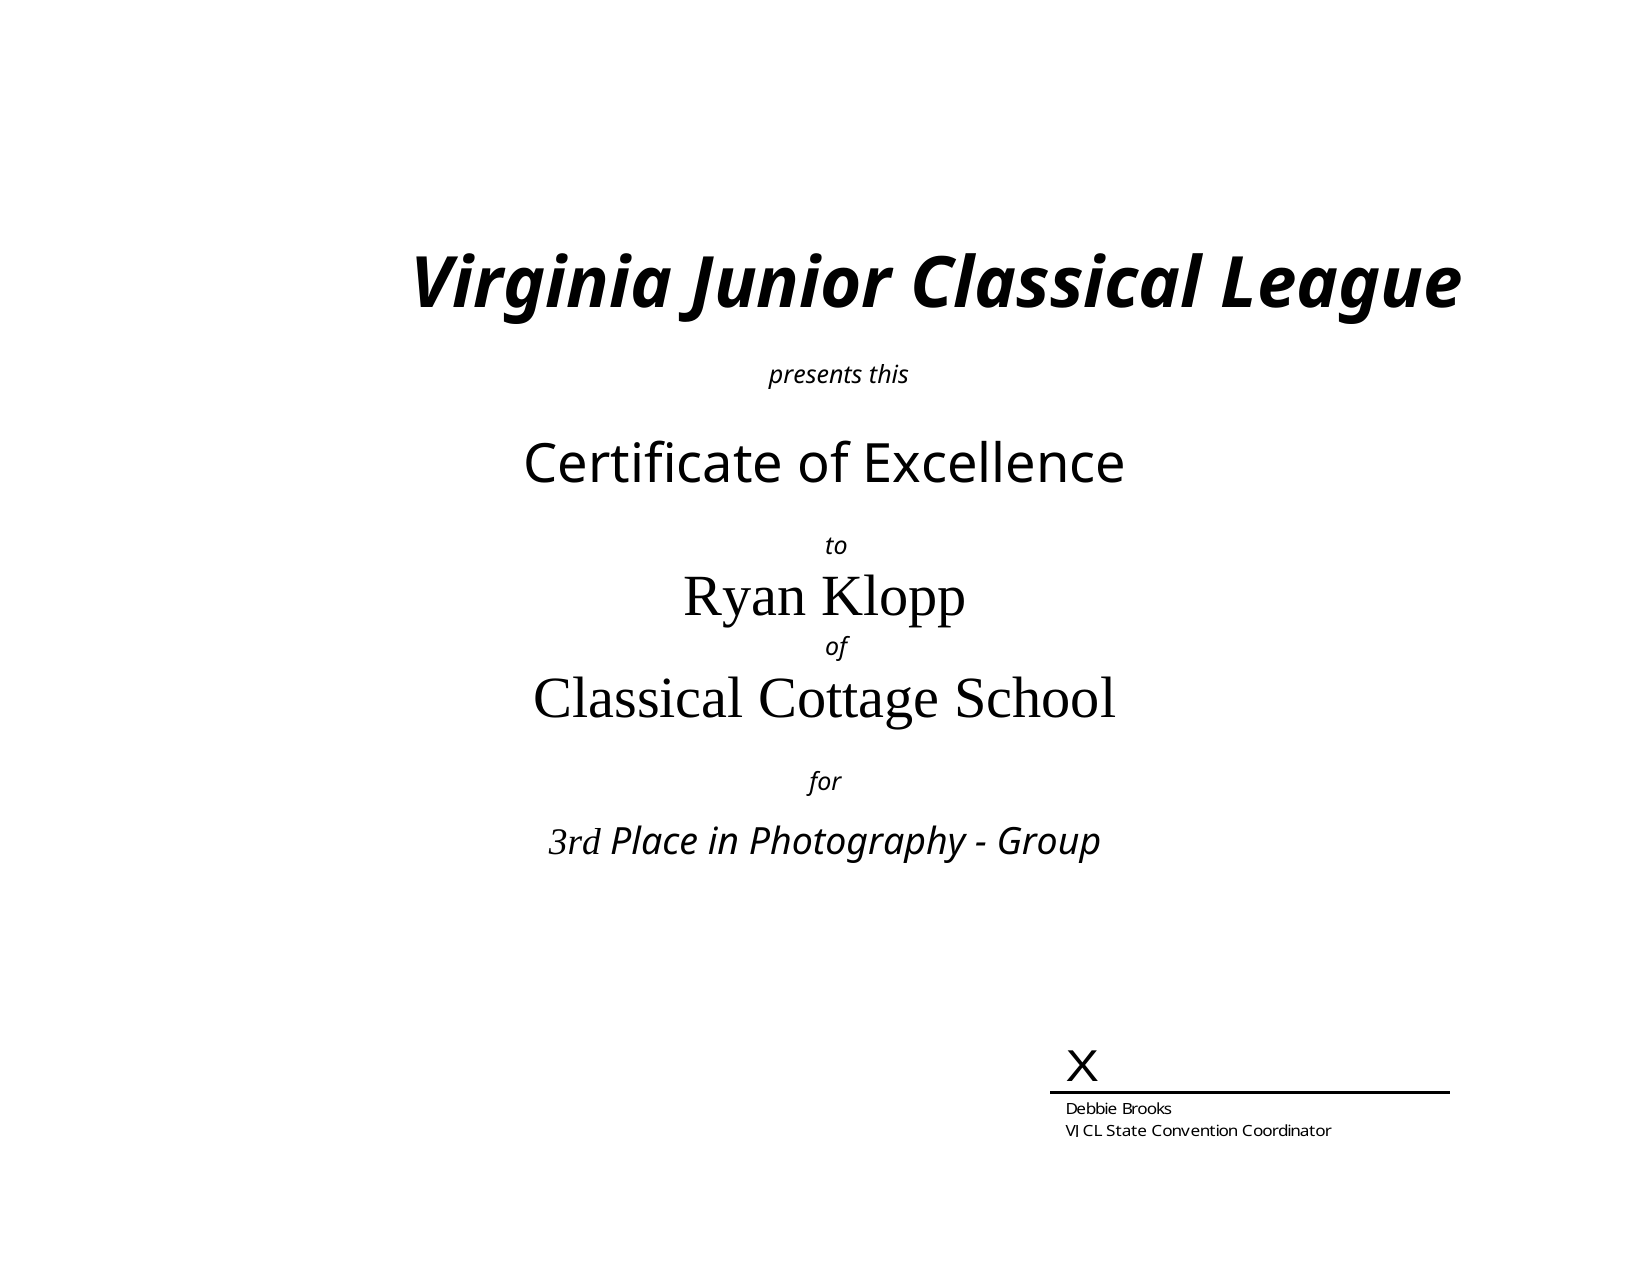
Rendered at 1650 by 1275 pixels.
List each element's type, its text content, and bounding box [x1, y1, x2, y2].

text presents this [150, 357, 1500, 391]
text Certificate of Excellence [150, 425, 1500, 498]
text Classical Cottage School [150, 662, 1500, 729]
text Virginia Junior Classical League [375, 231, 1500, 328]
text to [600, 527, 1500, 561]
text for [150, 763, 1500, 797]
text of [150, 628, 1500, 662]
text 3rd Place in Photography - Group [150, 814, 1500, 865]
text Ryan Klopp [150, 561, 1500, 628]
